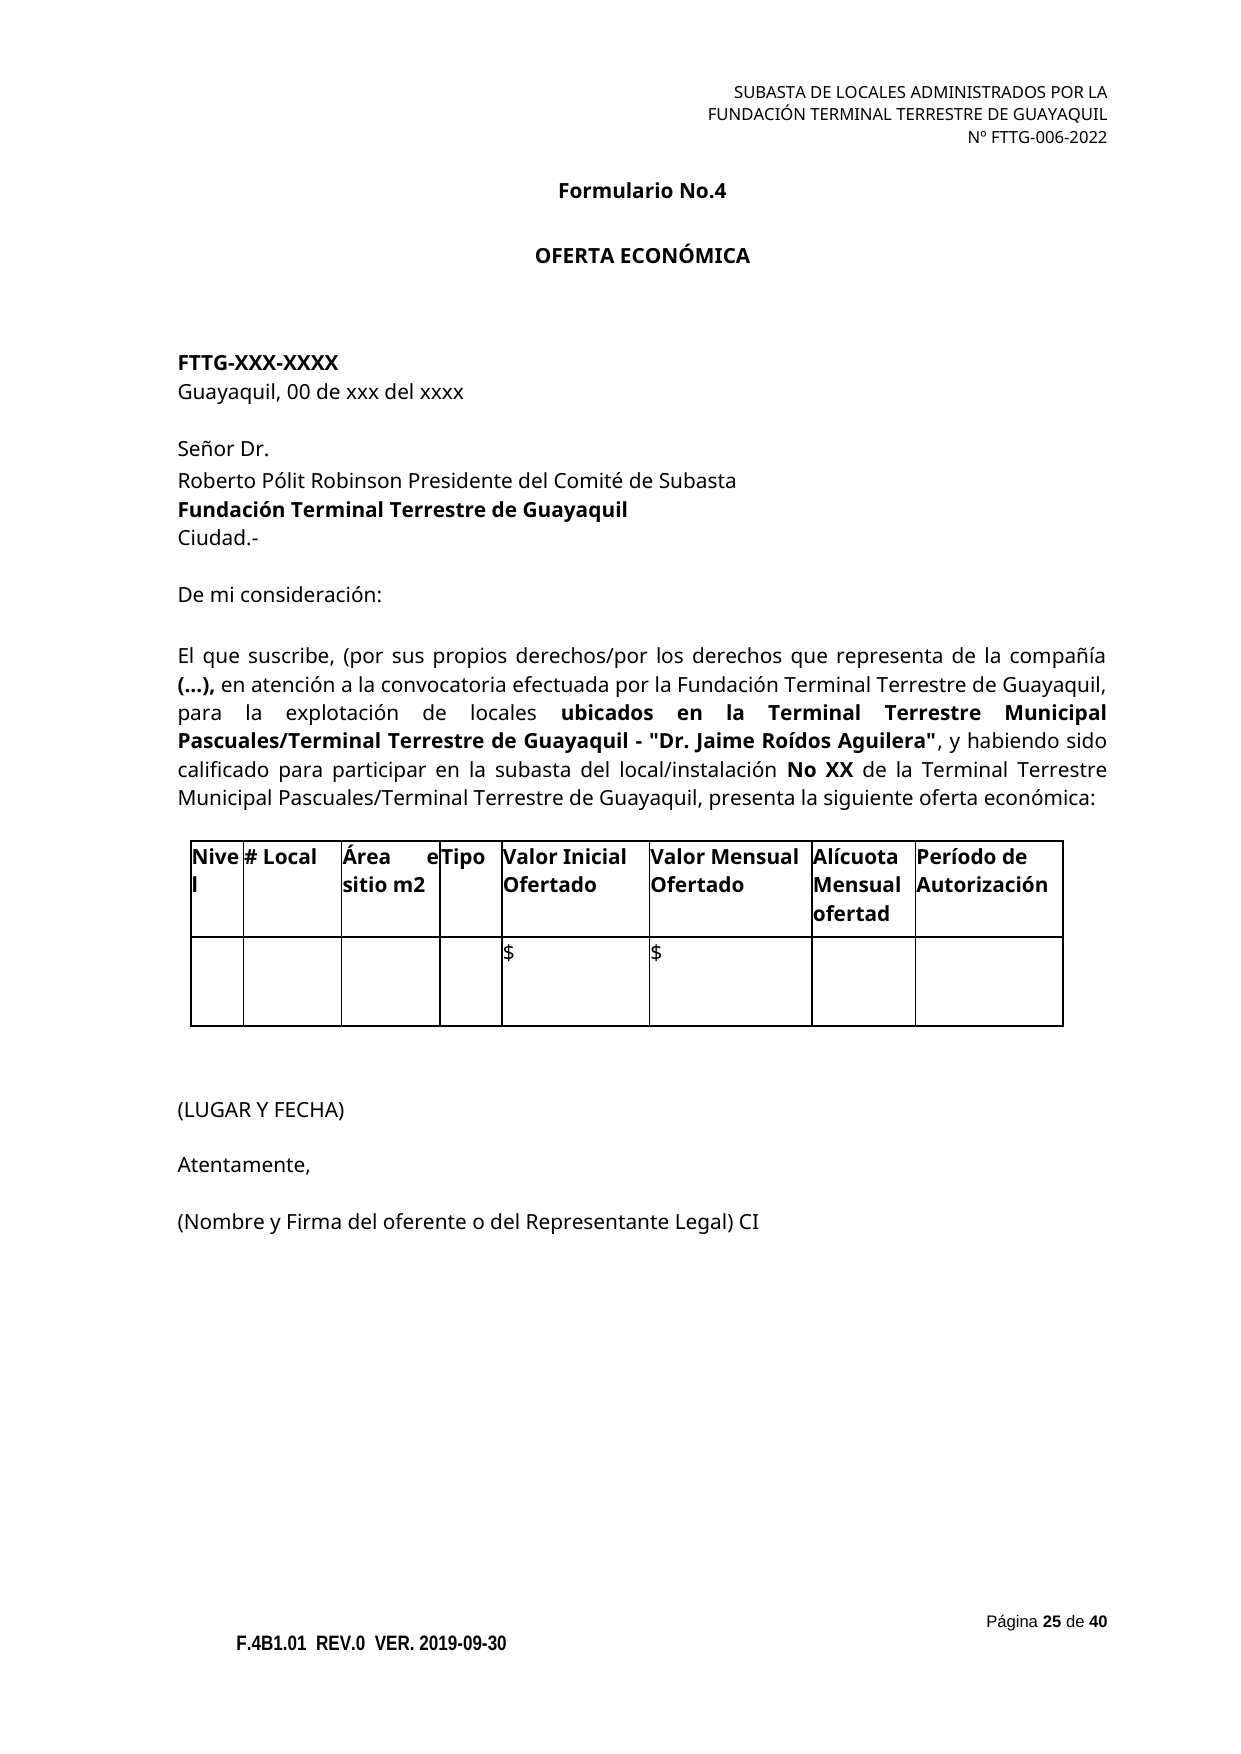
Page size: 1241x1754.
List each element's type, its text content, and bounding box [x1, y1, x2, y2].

table_header Alícuota Mensual ofertad [813, 842, 915, 936]
text Fundación Terminal Terrestre de Guayaquil [177, 495, 1107, 523]
table_header Área e sitio m2 [342, 842, 439, 936]
text Guayaquil, 00 de xxx del xxxx [177, 377, 1107, 405]
text Atentamente, [177, 1151, 1107, 1179]
table_cell [342, 938, 439, 1025]
text (Nombre y Firma del oferente o del Representante Legal) CI [177, 1207, 1107, 1236]
table_header Período de Autorización [916, 842, 1062, 936]
table_cell [813, 938, 915, 1025]
table_cell $ [650, 938, 811, 1025]
text De mi consideración: [177, 580, 1107, 609]
table_header Tipo [441, 842, 501, 936]
subtitle OFERTA ECONÓMICA [177, 242, 1107, 270]
table_cell [916, 938, 1062, 1025]
text (LUGAR Y FECHA) [177, 1095, 1107, 1123]
table_header Valor Inicial Ofertado [503, 842, 649, 936]
table_header # Local [244, 842, 341, 936]
table_cell $ [503, 938, 649, 1025]
text Señor Dr. [177, 434, 1107, 462]
table_cell [192, 938, 243, 1025]
table_cell [441, 938, 501, 1025]
subtitle Formulario No.4 [177, 176, 1107, 205]
subtitle Roberto Pólit Robinson Presidente del Comité de Subasta [177, 466, 1107, 495]
text Ciudad.- [177, 523, 1107, 552]
table_header Valor Mensual Ofertado [650, 842, 811, 936]
table_cell [244, 938, 341, 1025]
table_header Nivel [192, 842, 243, 936]
subtitle FTTG-XXX-XXXX [177, 348, 1107, 377]
subtitle El que suscribe, (por sus propios derechos/por los derechos que representa de la compañía (...), en atención a la convocatoria efectuada por la Fundación Terminal Terrestre de Guayaquil, para la explotación de locales ubicados en la Terminal Terrestre Municipal Pascuales/Terminal Terrestre de Guayaquil - "Dr. Jaime Roídos Aguilera", y habiendo sido calificado para participar en la subasta del local/instalación No XX de la Terminal Terrestre Municipal Pascuales/Terminal Terrestre de Guayaquil, presenta la siguiente oferta económica: [177, 641, 1107, 812]
